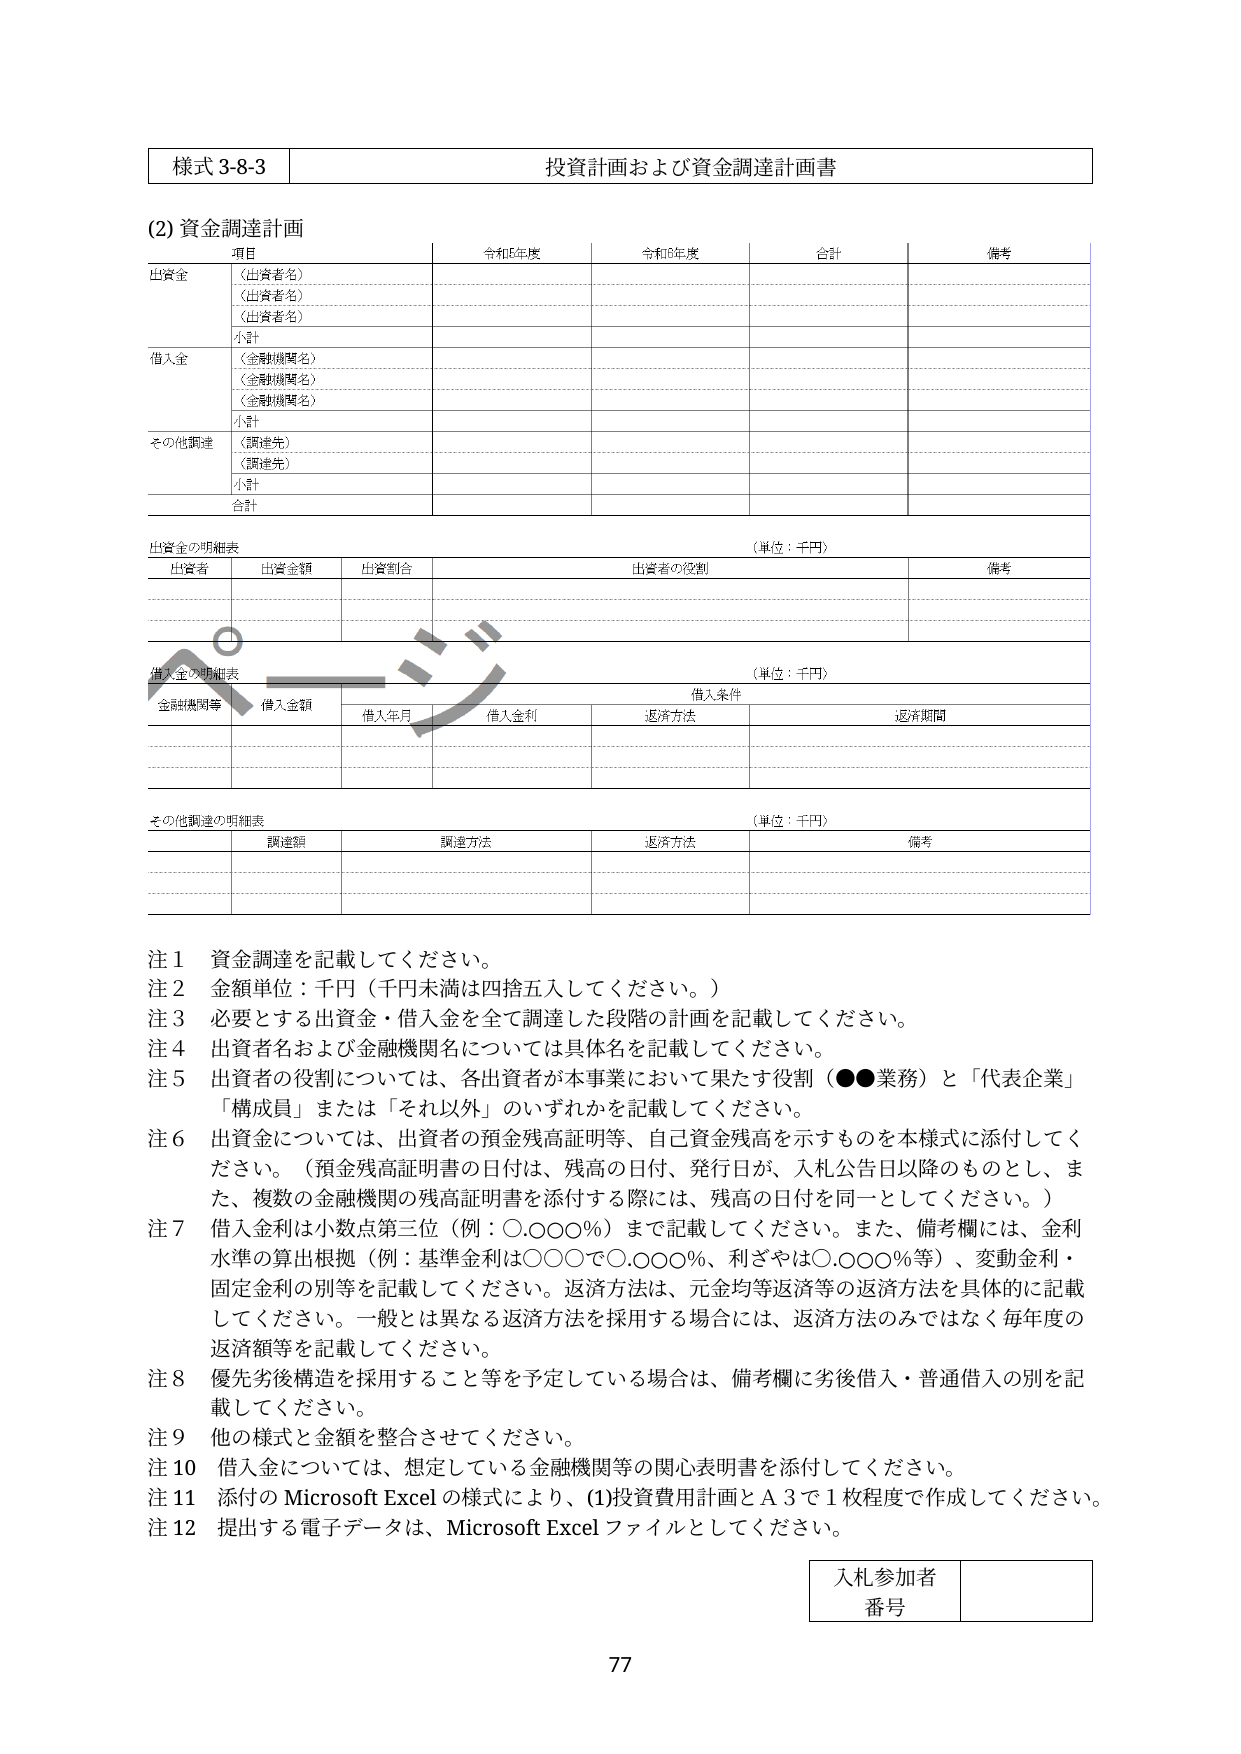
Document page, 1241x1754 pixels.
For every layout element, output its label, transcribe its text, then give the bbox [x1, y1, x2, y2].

table_header 投資計画および資金調達計画書 [290, 149, 1092, 183]
text 注２ 金額単位：千円（千円未満は四捨五入してください。） [148, 973, 1092, 1003]
text 注11 添付のMicrosoft Excelの様式により、(1)投資費用計画とＡ３で１枚程度で作成してください。 [148, 1482, 1092, 1512]
text 注10 借入金については、想定している金融機関等の関心表明書を添付してください。 [148, 1452, 1092, 1482]
text 注12 提出する電子データは、Microsoft Excelファイルとしてください。 [148, 1512, 1092, 1542]
text 注８ 優先劣後構造を採用すること等を予定している場合は、備考欄に劣後借入・普通借入の別を記載してください。 [148, 1362, 1092, 1422]
text 注４ 出資者名および金融機関名については具体名を記載してください。 [148, 1033, 1092, 1063]
text 注５ 出資者の役割については、各出資者が本事業において果たす役割（●●業務）と「代表企業」「構成員」または「それ以外」のいずれかを記載してください。 [148, 1063, 1092, 1122]
text 注６ 出資金については、出資者の預金残高証明等、自己資金残高を示すものを本様式に添付してください。（預金残高証明書の日付は、残高の日付、発行日が、入札公告日以降のものとし、また、複数の金融機関の残高証明書を添付する際には、残高の日付を同一としてください。） [148, 1122, 1092, 1212]
text 注１ 資金調達を記載してください。 [148, 943, 1092, 973]
table_header 様式3-8-3 [149, 149, 289, 183]
picture [147, 242, 1091, 915]
text 注９ 他の様式と金額を整合させてください。 [148, 1422, 1092, 1452]
text 注３ 必要とする出資金・借入金を全て調達した段階の計画を記載してください。 [148, 1003, 1092, 1033]
text 注７ 借入金利は小数点第三位（例：○.○○○％）まで記載してください。また、備考欄には、金利水準の算出根拠（例：基準金利は○○○で○.○○○％、利ざやは○.○○○％等）、変動金利・固定金利の別等を記載してください。返済方法は、元金均等返済等の返済方法を具体的に記載してください。一般とは異なる返済方法を採用する場合には、返済方法のみではなく毎年度の返済額等を記載してください。 [148, 1212, 1092, 1362]
text (2) 資金調達計画 [148, 213, 1092, 243]
